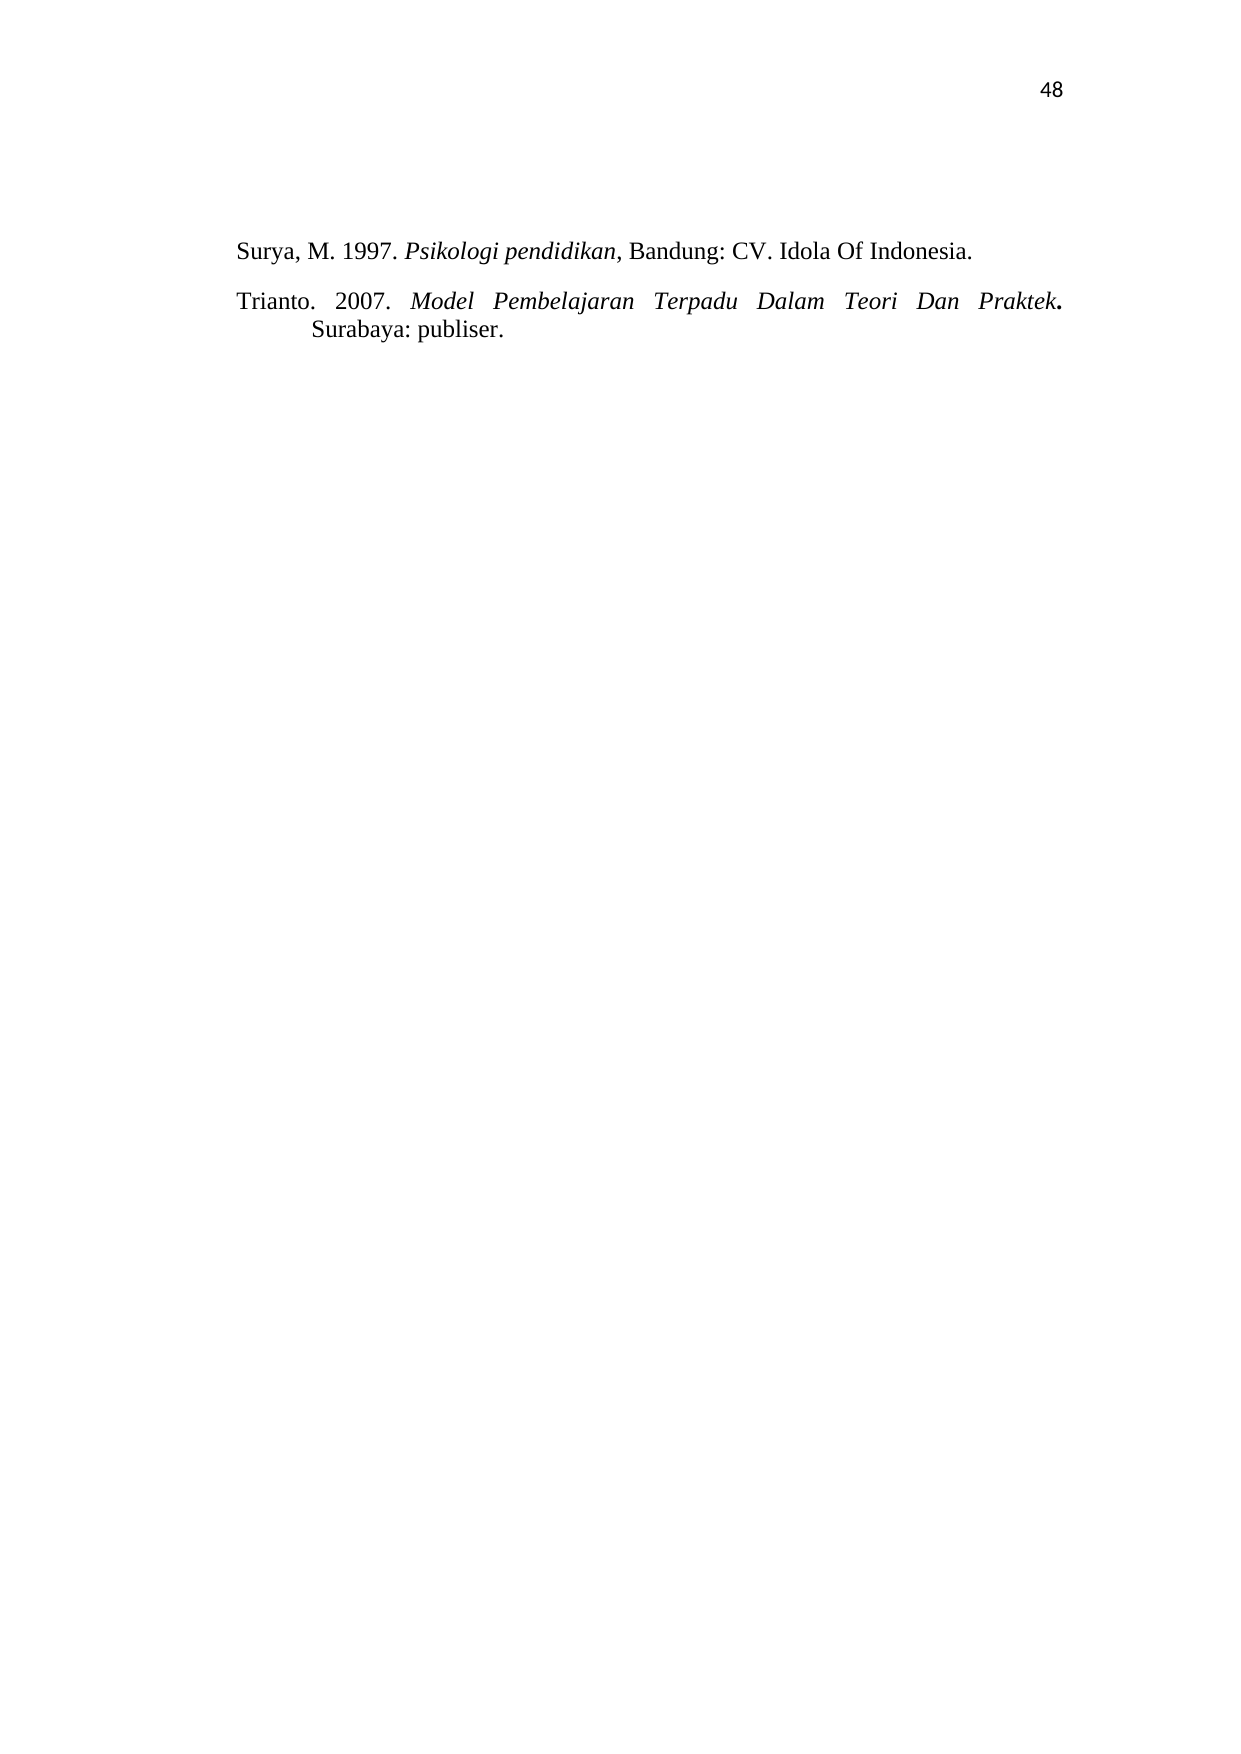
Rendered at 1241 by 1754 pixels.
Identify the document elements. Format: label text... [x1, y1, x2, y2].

text Surya, M. 1997. Psikologi pendidikan, Bandung: CV. Idola Of Indonesia. [236, 236, 1063, 265]
text Trianto. 2007. Model Pembelajaran Terpadu Dalam Teori Dan Praktek. Surabaya: publiser. [236, 286, 1063, 343]
